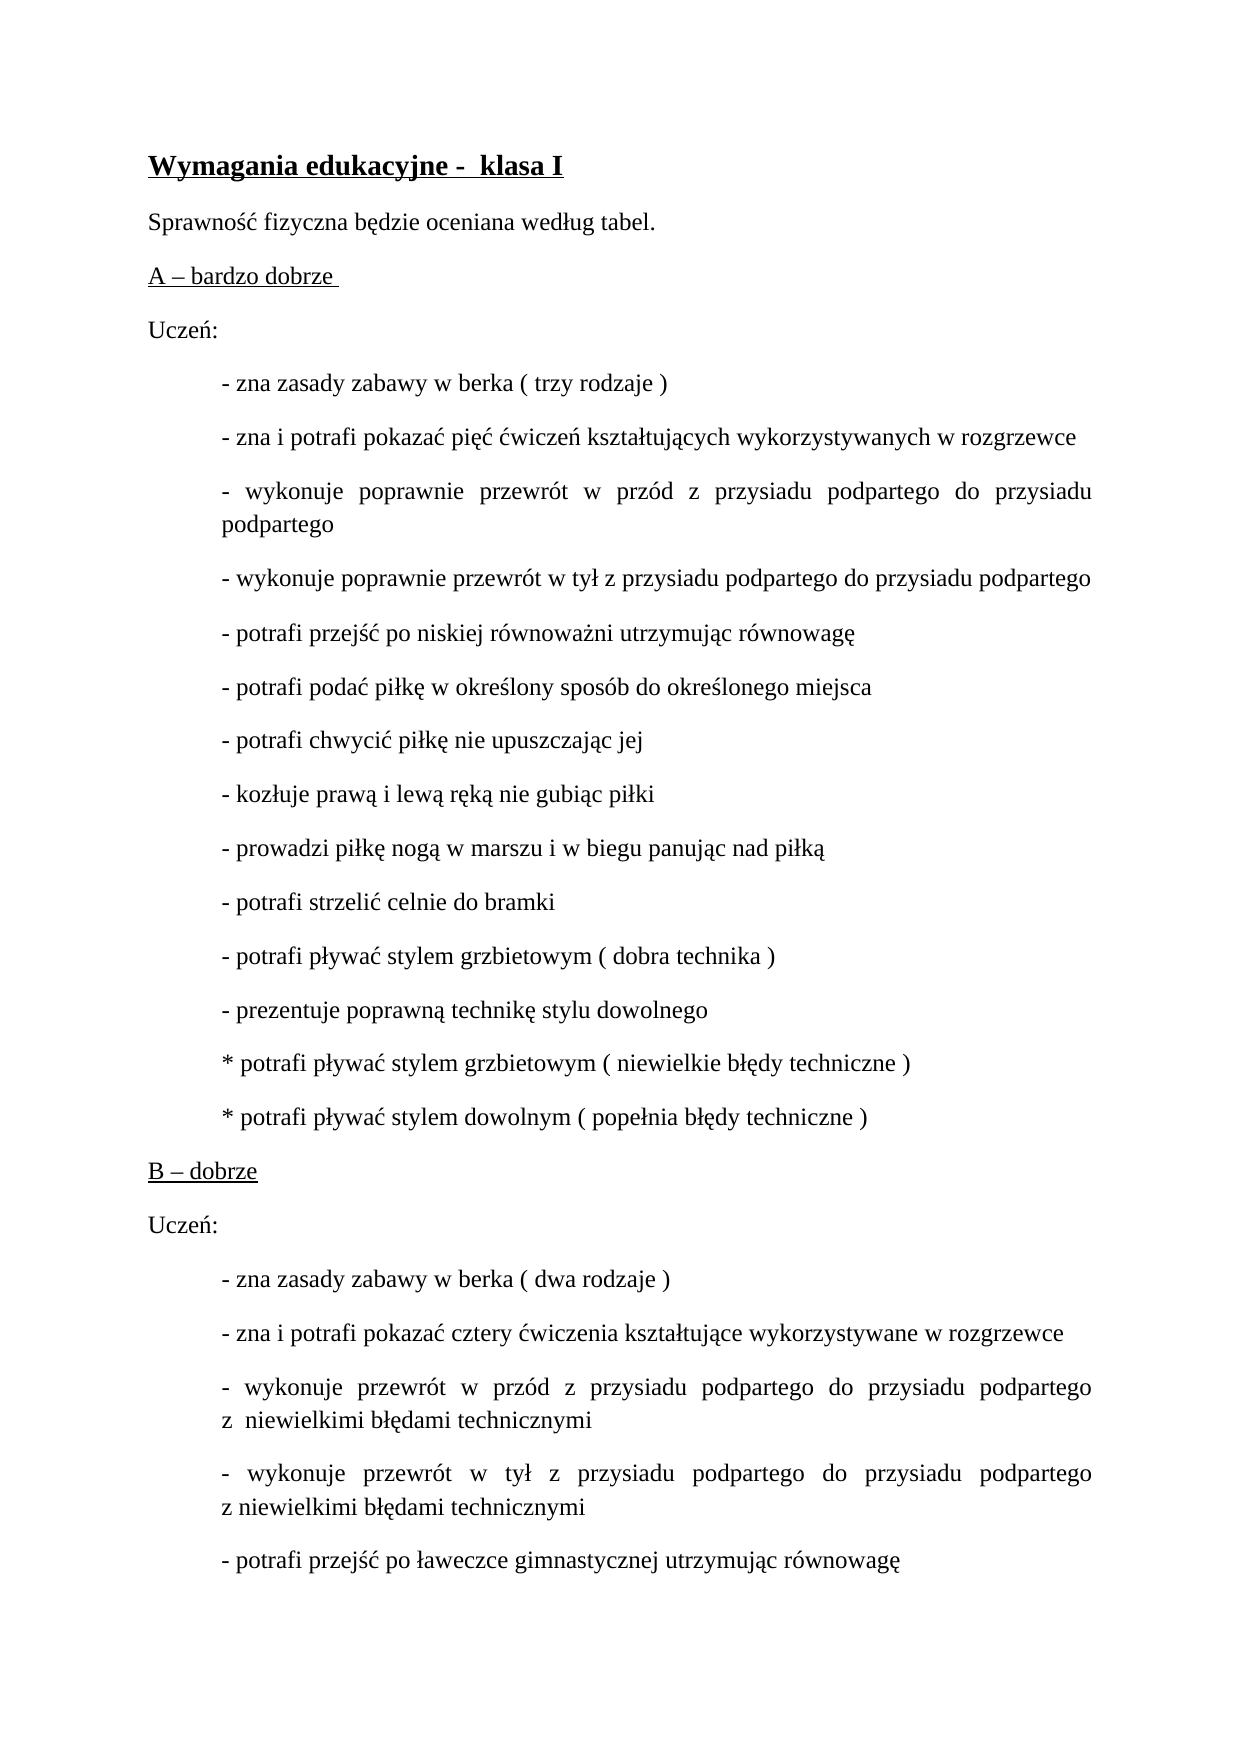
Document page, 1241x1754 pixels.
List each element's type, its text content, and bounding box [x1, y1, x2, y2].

text Uczeń: [148, 1210, 1093, 1239]
text - zna i potrafi pokazać cztery ćwiczenia kształtujące wykorzystywane w rozgrzewce [148, 1318, 1093, 1347]
text - wykonuje poprawnie przewrót w przód z przysiadu podpartego do przysiadu podpartego [221, 476, 1093, 538]
text B – dobrze [148, 1156, 1093, 1185]
text - potrafi pływać stylem grzbietowym ( dobra technika ) [148, 941, 1093, 969]
text - potrafi podać piłkę w określony sposób do określonego miejsca [148, 672, 1093, 700]
text Uczeń: [148, 315, 1093, 343]
text - zna i potrafi pokazać pięć ćwiczeń kształtujących wykorzystywanych w rozgrzewce [148, 422, 1093, 451]
text - zna zasady zabawy w berka ( trzy rodzaje ) [148, 368, 1093, 397]
text - potrafi przejść po ławeczce gimnastycznej utrzymując równowagę [221, 1545, 1093, 1574]
text - prowadzi piłkę nogą w marszu i w biegu panując nad piłką [148, 833, 1093, 862]
text - wykonuje przewrót w przód z przysiadu podpartego do przysiadu podpartego z niewielkimi błędami technicznymi [221, 1372, 1093, 1433]
text - potrafi chwycić piłkę nie upuszczając jej [148, 725, 1093, 754]
text * potrafi pływać stylem dowolnym ( popełnia błędy techniczne ) [148, 1102, 1093, 1131]
text A – bardzo dobrze [148, 261, 1093, 289]
text Sprawność fizyczna będzie oceniana według tabel. [148, 207, 1093, 236]
text Wymagania edukacyjne - klasa I [148, 148, 1093, 181]
text - prezentuje poprawną technikę stylu dowolnego [148, 995, 1093, 1023]
text - wykonuje poprawnie przewrót w tył z przysiadu podpartego do przysiadu podpartego [148, 563, 1093, 592]
text - potrafi strzelić celnie do bramki [148, 887, 1093, 916]
text - potrafi przejść po niskiej równoważni utrzymując równowagę [148, 618, 1093, 646]
text - kozłuje prawą i lewą ręką nie gubiąc piłki [148, 779, 1093, 808]
text * potrafi pływać stylem grzbietowym ( niewielkie błędy techniczne ) [148, 1048, 1093, 1077]
text - wykonuje przewrót w tył z przysiadu podpartego do przysiadu podpartego z niewielkimi błędami technicznymi [221, 1458, 1093, 1520]
text - zna zasady zabawy w berka ( dwa rodzaje ) [148, 1264, 1093, 1293]
